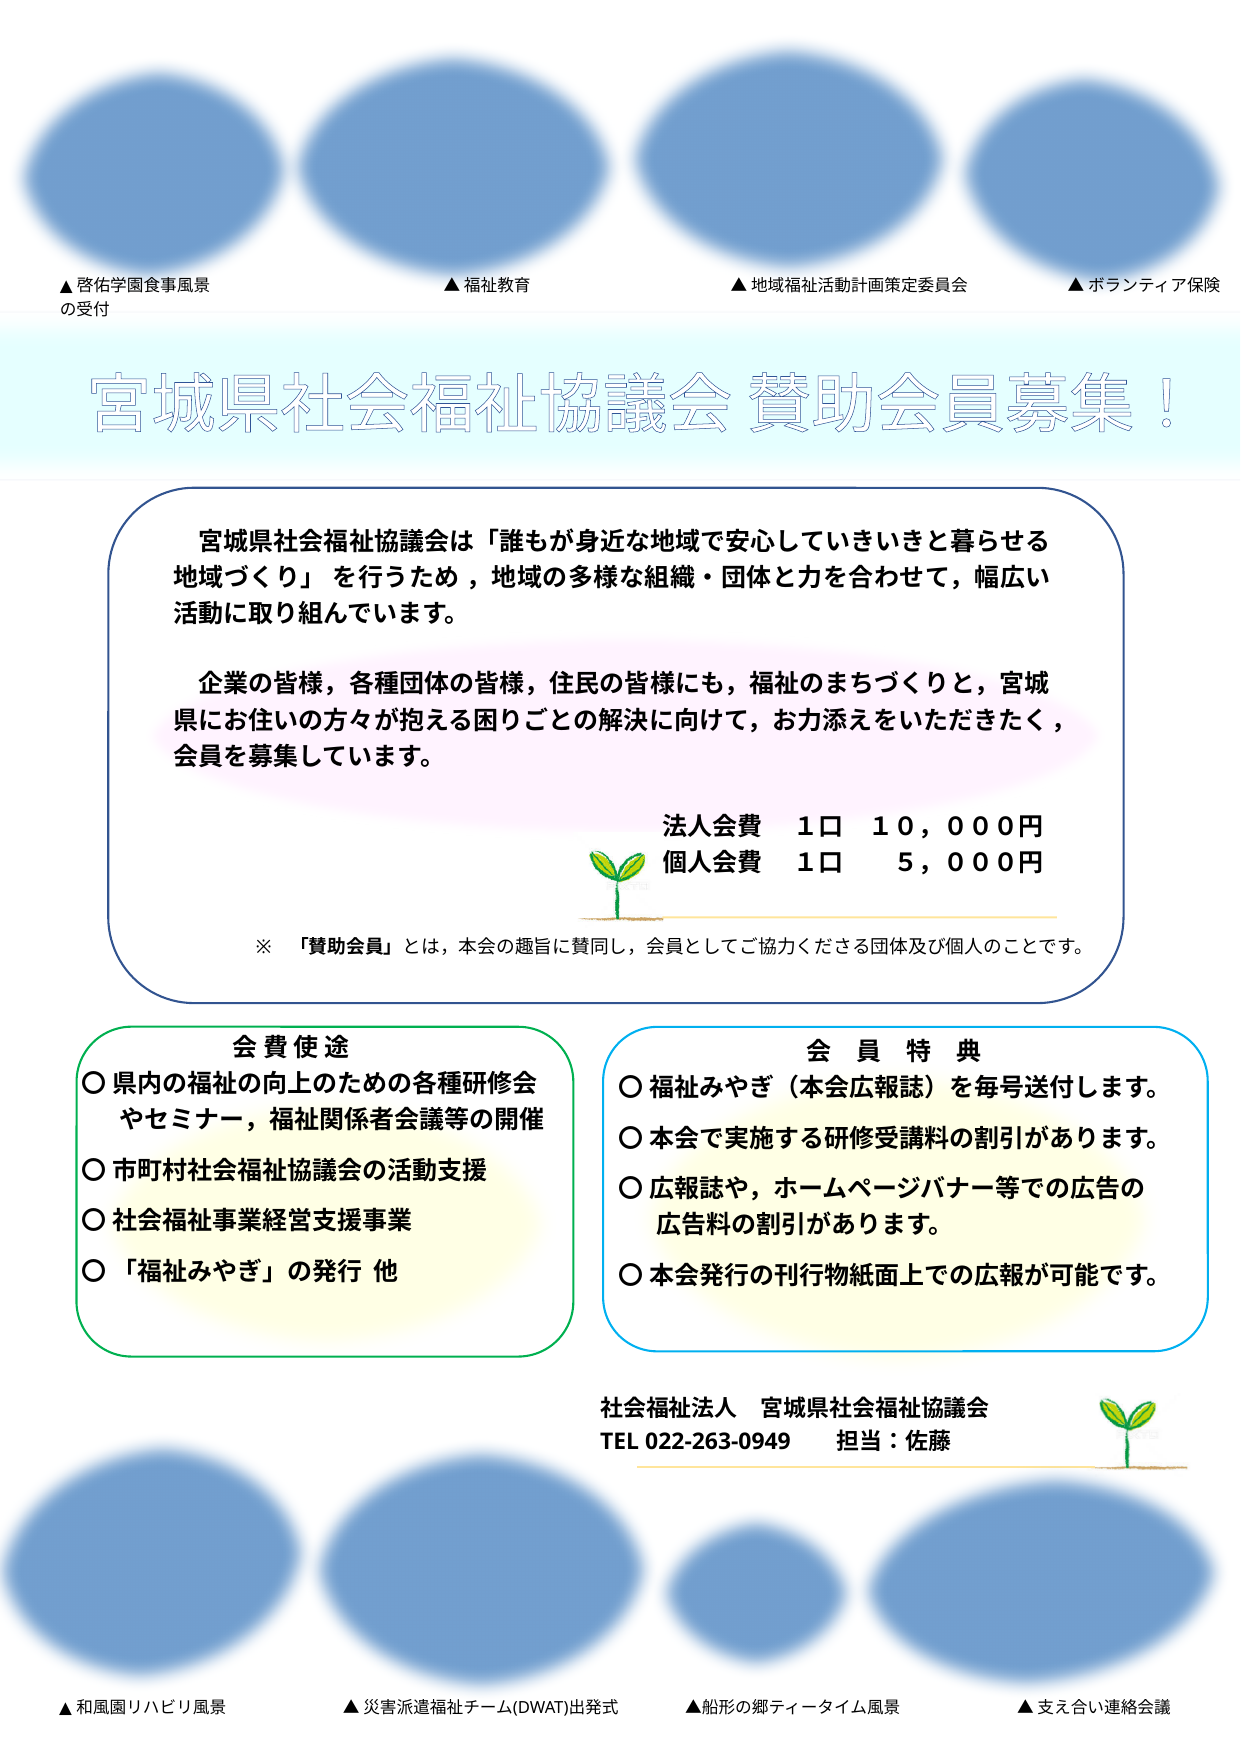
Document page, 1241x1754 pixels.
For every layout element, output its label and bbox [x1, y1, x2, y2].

picture [1083, 1393, 1191, 1477]
picture [573, 832, 664, 928]
